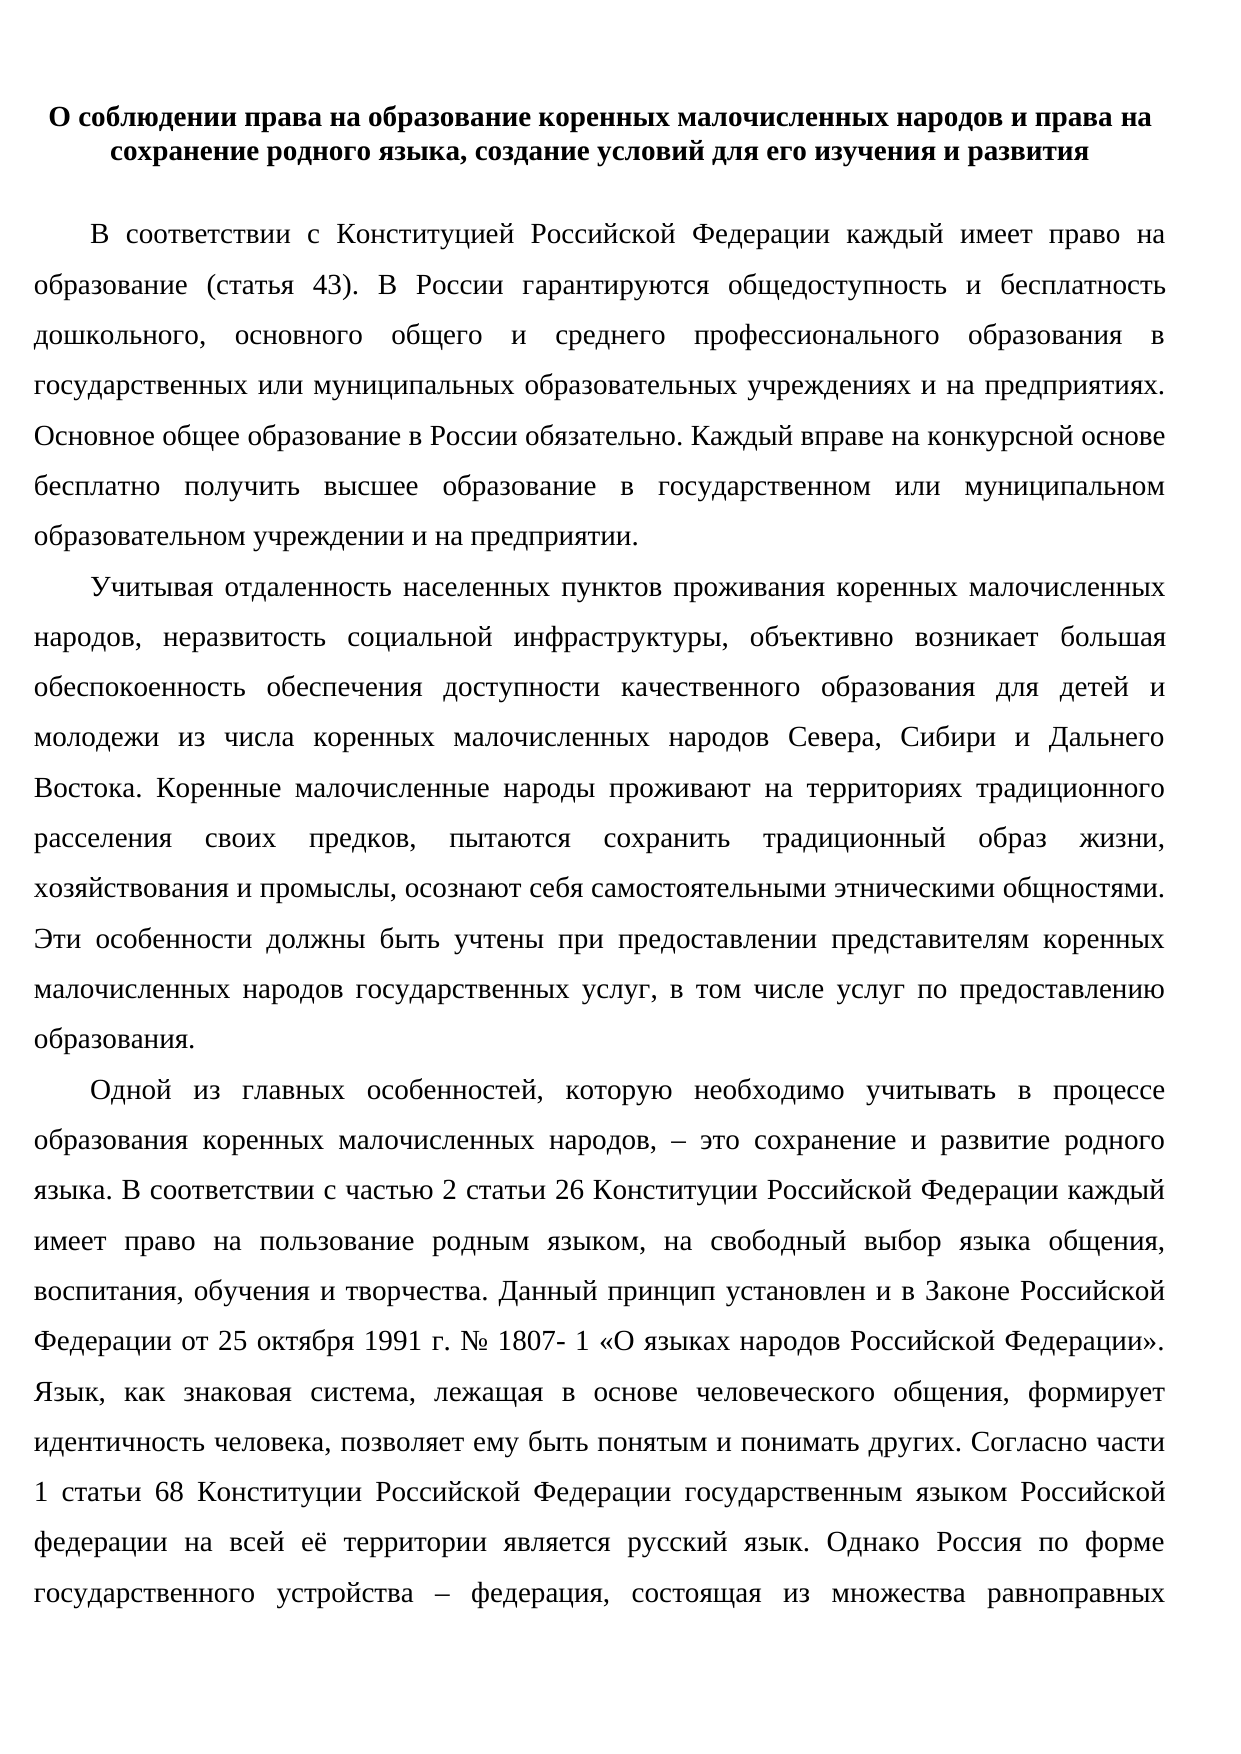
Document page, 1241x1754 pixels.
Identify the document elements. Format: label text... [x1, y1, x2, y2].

text О соблюдении права на образование коренных малочисленных народов и права на сохранение родного языка, создание условий для его изучения и развития [34, 99, 1166, 166]
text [34, 1072, 1166, 1608]
text В соответствии с Конституцией Российской Федерации каждый имеет право на образование (статья 43). В России гарантируются общедоступность и бесплатность дошкольного, основного общего и среднего профессионального образования в государственных или муниципальных образовательных учреждениях и на предприятиях. Основное общее образование в России обязательно. Каждый вправе на конкурсной основе бесплатно получить высшее образование в государственном или муниципальном образовательном учреждении и на предприятии. [34, 216, 1166, 552]
text Учитывая отдаленность населенных пунктов проживания коренных малочисленных народов, неразвитость социальной инфраструктуры, объективно возникает большая обеспокоенность обеспечения доступности качественного образования для детей и молодежи из числа коренных малочисленных народов Севера, Сибири и Дальнего Востока. Коренные малочисленные народы проживают на территориях традиционного расселения своих предков, пытаются сохранить традиционный образ жизни, хозяйствования и промыслы, осознают себя самостоятельными этническими общностями. Эти особенности должны быть учтены при предоставлении представителям коренных малочисленных народов государственных услуг, в том числе услуг по предоставлению образования. [34, 569, 1166, 1055]
